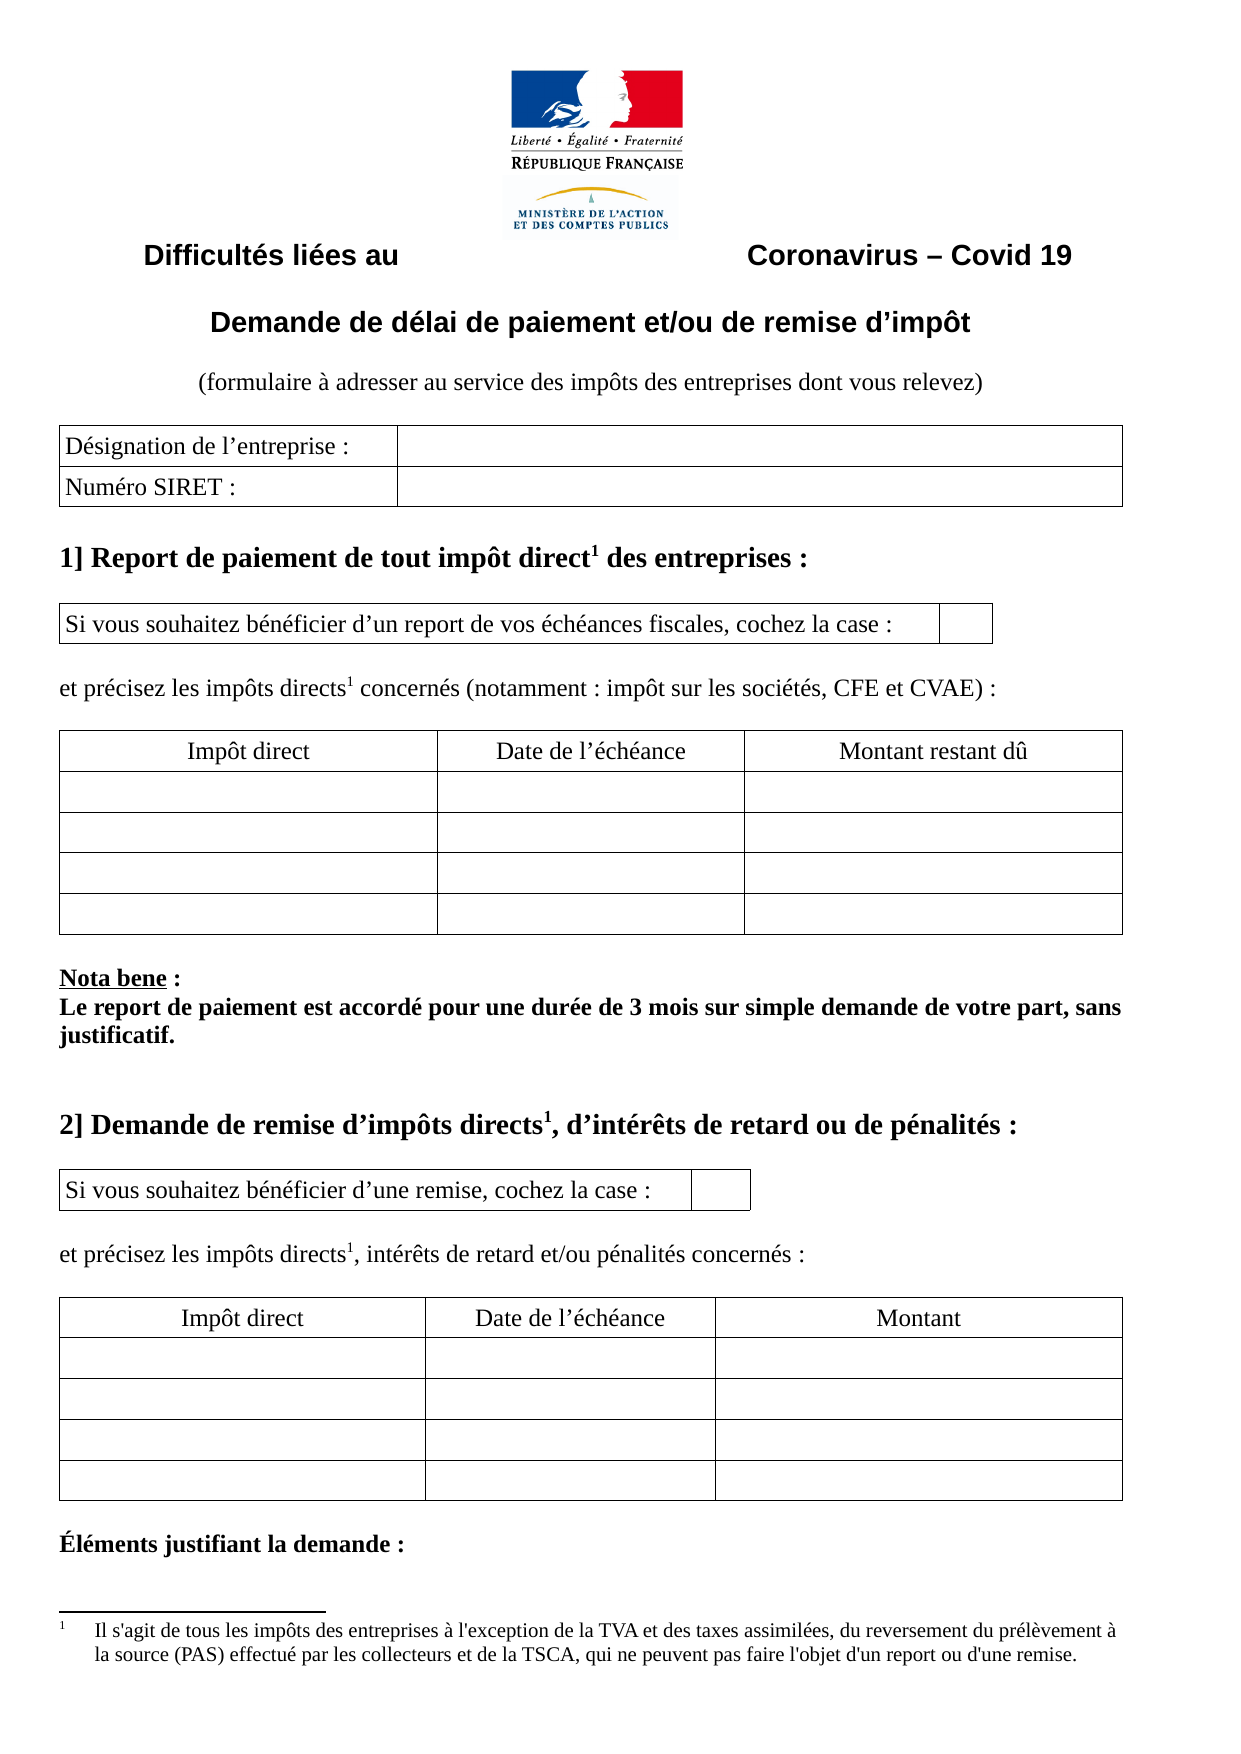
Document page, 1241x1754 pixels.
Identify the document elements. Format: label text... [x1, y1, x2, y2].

table_header [692, 1170, 750, 1210]
table_cell [438, 813, 744, 852]
table_cell [438, 853, 744, 893]
table_header Si vous souhaitez bénéficier d’une remise, cochez la case : [60, 1170, 691, 1210]
text 1] Report de paiement de tout impôt direct des entreprises : [59, 540, 1122, 574]
table_cell [745, 853, 1122, 893]
picture [502, 175, 679, 240]
table_cell [716, 1461, 1122, 1500]
text Le report de paiement est accordé pour une durée de 3 mois sur simple demande de votre part, sans justificatif. [59, 992, 1122, 1049]
table_header [398, 426, 1122, 466]
table_header Si vous souhaitez bénéficier d’un report de vos échéances fiscales, cochez la case : [60, 604, 939, 643]
table_cell [60, 772, 437, 812]
table_cell [438, 772, 744, 812]
table_header Impôt direct [60, 1298, 425, 1337]
table_cell [716, 1379, 1122, 1419]
table_cell [745, 813, 1122, 852]
table_cell [60, 813, 437, 852]
table_cell [745, 894, 1122, 934]
table_cell [60, 894, 437, 934]
text et précisez les impôts directs1, intérêts de retard et/ou pénalités concernés : [59, 1239, 1122, 1268]
table_cell [426, 1338, 715, 1378]
table_cell [716, 1338, 1122, 1378]
text et précisez les impôts directs1 concernés (notamment : impôt sur les sociétés, CFE et CVAE) : [59, 673, 1122, 701]
table_cell [60, 1338, 425, 1378]
table_cell [60, 1420, 425, 1459]
table_header Impôt direct [60, 731, 437, 771]
table_cell [426, 1461, 715, 1500]
table_cell [745, 772, 1122, 812]
table_cell [60, 1379, 425, 1419]
table_header [940, 604, 992, 643]
text (formulaire à adresser au service des impôts des entreprises dont vous relevez) [59, 367, 1122, 396]
text Difficultés liées au Coronavirus – Covid 19 [59, 238, 1122, 271]
table_cell [438, 894, 744, 934]
table_header Date de l’échéance [438, 731, 744, 771]
table_header Désignation de l’entreprise : [60, 426, 397, 466]
text Éléments justifiant la demande : [59, 1529, 1122, 1558]
text 2] Demande de remise d’impôts directs1, d’intérêts de retard ou de pénalités : [59, 1107, 1122, 1140]
table_cell [716, 1420, 1122, 1459]
table_header Montant restant dû [745, 731, 1122, 771]
table_cell [60, 853, 437, 893]
table_cell Numéro SIRET : [60, 467, 397, 506]
table_header Montant [716, 1298, 1122, 1337]
table_cell [426, 1420, 715, 1459]
text Nota bene : [59, 963, 1122, 992]
table_cell [398, 467, 1122, 506]
text Demande de délai de paiement et/ou de remise d’impôt [59, 305, 1122, 338]
picture [511, 68, 683, 171]
table_cell [426, 1379, 715, 1419]
table_cell [60, 1461, 425, 1500]
table_header Date de l’échéance [426, 1298, 715, 1337]
